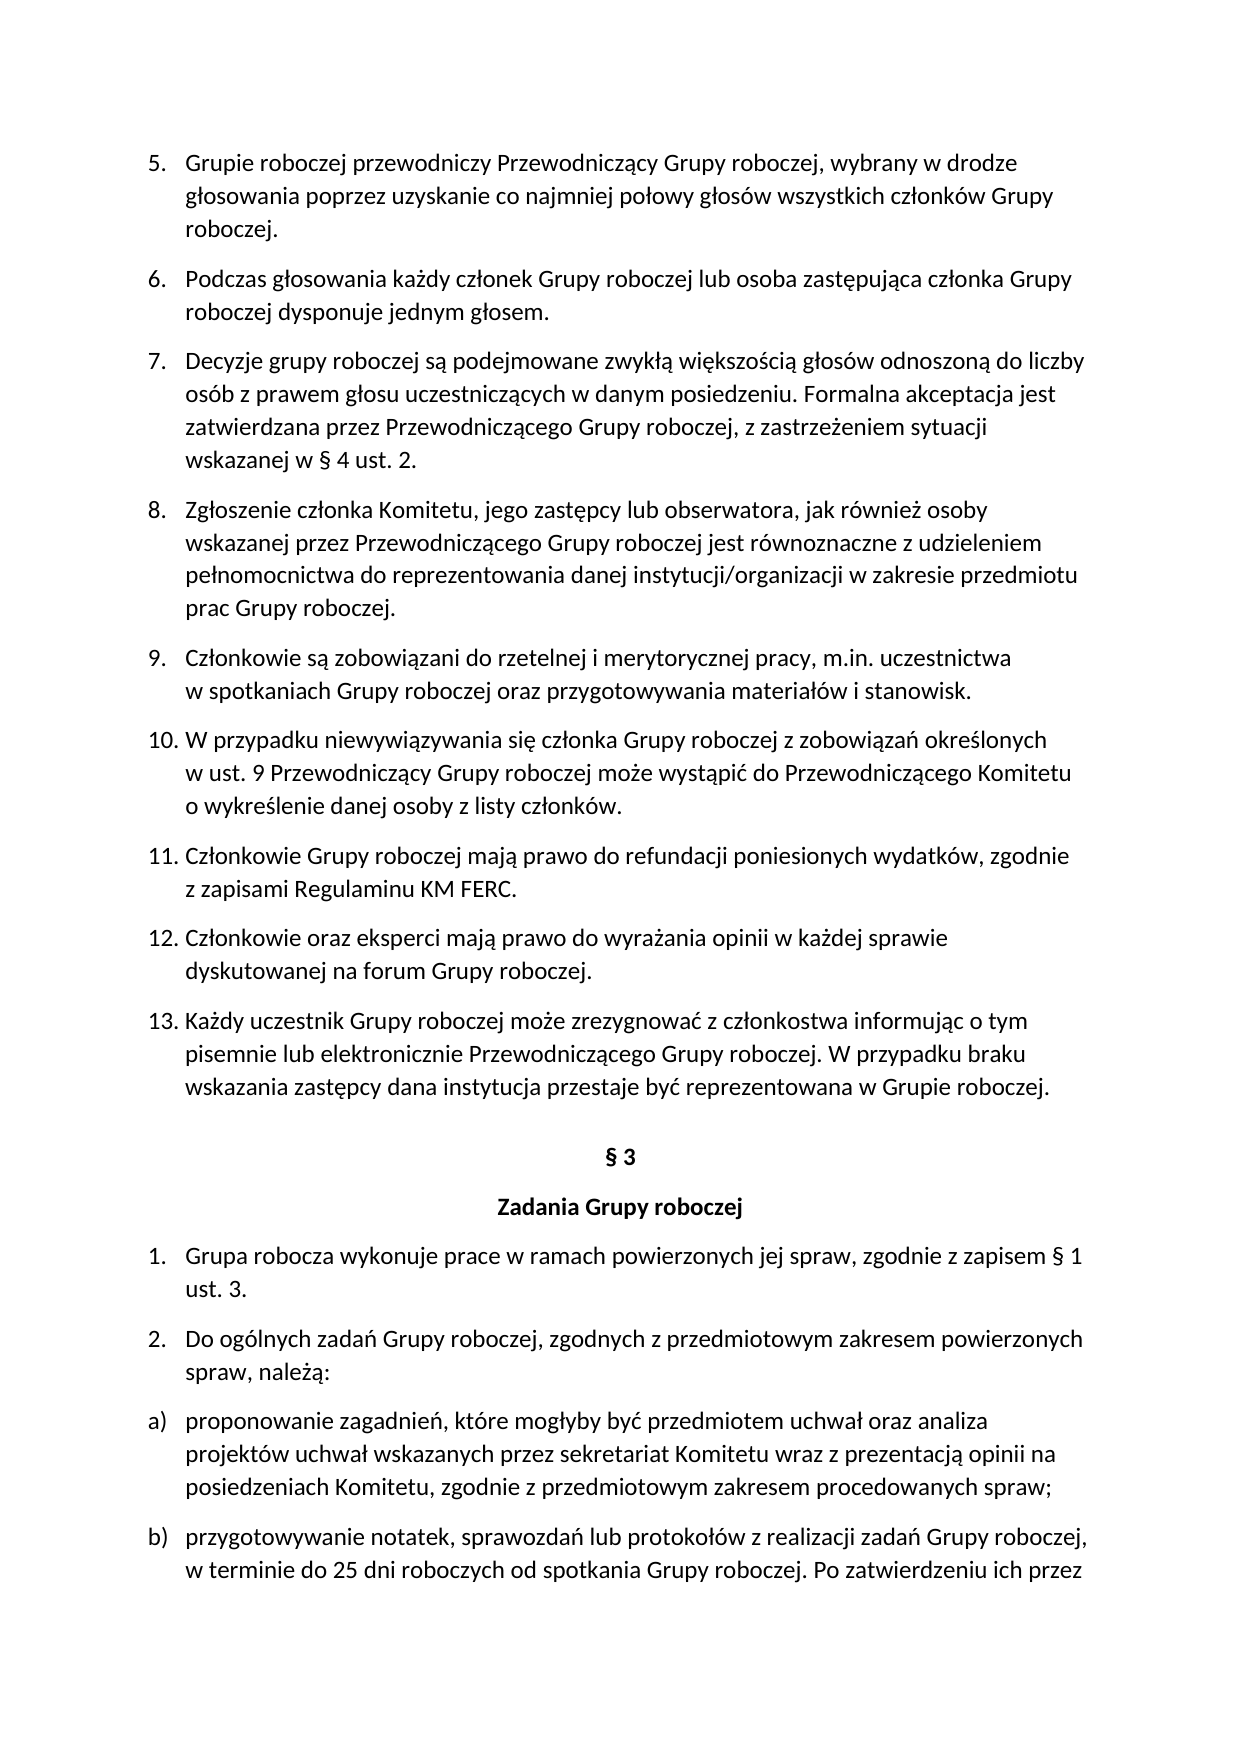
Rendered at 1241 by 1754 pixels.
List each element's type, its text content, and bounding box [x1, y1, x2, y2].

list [148, 1521, 1093, 1584]
list proponowanie zagadnień, które mogłyby być przedmiotem uchwał oraz analiza projektów uchwał wskazanych przez sekretariat Komitetu wraz z prezentacją opinii na posiedzeniach Komitetu, zgodnie z przedmiotowym zakresem procedowanych spraw; [148, 1406, 1093, 1502]
list Grupie roboczej przewodniczy Przewodniczący Grupy roboczej, wybrany w drodze głosowania poprzez uzyskanie co najmniej połowy głosów wszystkich członków Grupy roboczej. [148, 148, 1093, 244]
list W przypadku niewywiązywania się członka Grupy roboczej z zobowiązań określonych w ust. 9 Przewodniczący Grupy roboczej może wystąpić do Przewodniczącego Komitetu o wykreślenie danej osoby z listy członków. [148, 725, 1093, 821]
list Członkowie Grupy roboczej mają prawo do refundacji poniesionych wydatków, zgodnie z zapisami Regulaminu KM FERC. [148, 840, 1093, 903]
list Członkowie są zobowiązani do rzetelnej i merytorycznej pracy, m.in. uczestnictwa w spotkaniach Grupy roboczej oraz przygotowywania materiałów i stanowisk. [148, 642, 1093, 706]
list Każdy uczestnik Grupy roboczej może zrezygnować z członkostwa informując o tym pisemnie lub elektronicznie Przewodniczącego Grupy roboczej. W przypadku braku wskazania zastępcy dana instytucja przestaje być reprezentowana w Grupie roboczej. [148, 1005, 1093, 1101]
list Podczas głosowania każdy członek Grupy roboczej lub osoba zastępująca członka Grupy roboczej dysponuje jednym głosem. [148, 263, 1093, 326]
list Grupa robocza wykonuje prace w ramach powierzonych jej spraw, zgodnie z zapisem § 1 ust. 3. [148, 1241, 1093, 1304]
text § 3 [148, 1141, 1093, 1172]
list Członkowie oraz eksperci mają prawo do wyrażania opinii w każdej sprawie dyskutowanej na forum Grupy roboczej. [148, 923, 1093, 986]
list Zgłoszenie członka Komitetu, jego zastępcy lub obserwatora, jak również osoby wskazanej przez Przewodniczącego Grupy roboczej jest równoznaczne z udzieleniem pełnomocnictwa do reprezentowania danej instytucji/organizacji w zakresie przedmiotu prac Grupy roboczej. [148, 494, 1093, 623]
text Zadania Grupy roboczej [148, 1191, 1093, 1221]
list Decyzje grupy roboczej są podejmowane zwykłą większością głosów odnoszoną do liczby osób z prawem głosu uczestniczących w danym posiedzeniu. Formalna akceptacja jest zatwierdzana przez Przewodniczącego Grupy roboczej, z zastrzeżeniem sytuacji wskazanej w § 4 ust. 2. [148, 346, 1093, 475]
list Do ogólnych zadań Grupy roboczej, zgodnych z przedmiotowym zakresem powierzonych spraw, należą: [148, 1323, 1093, 1386]
